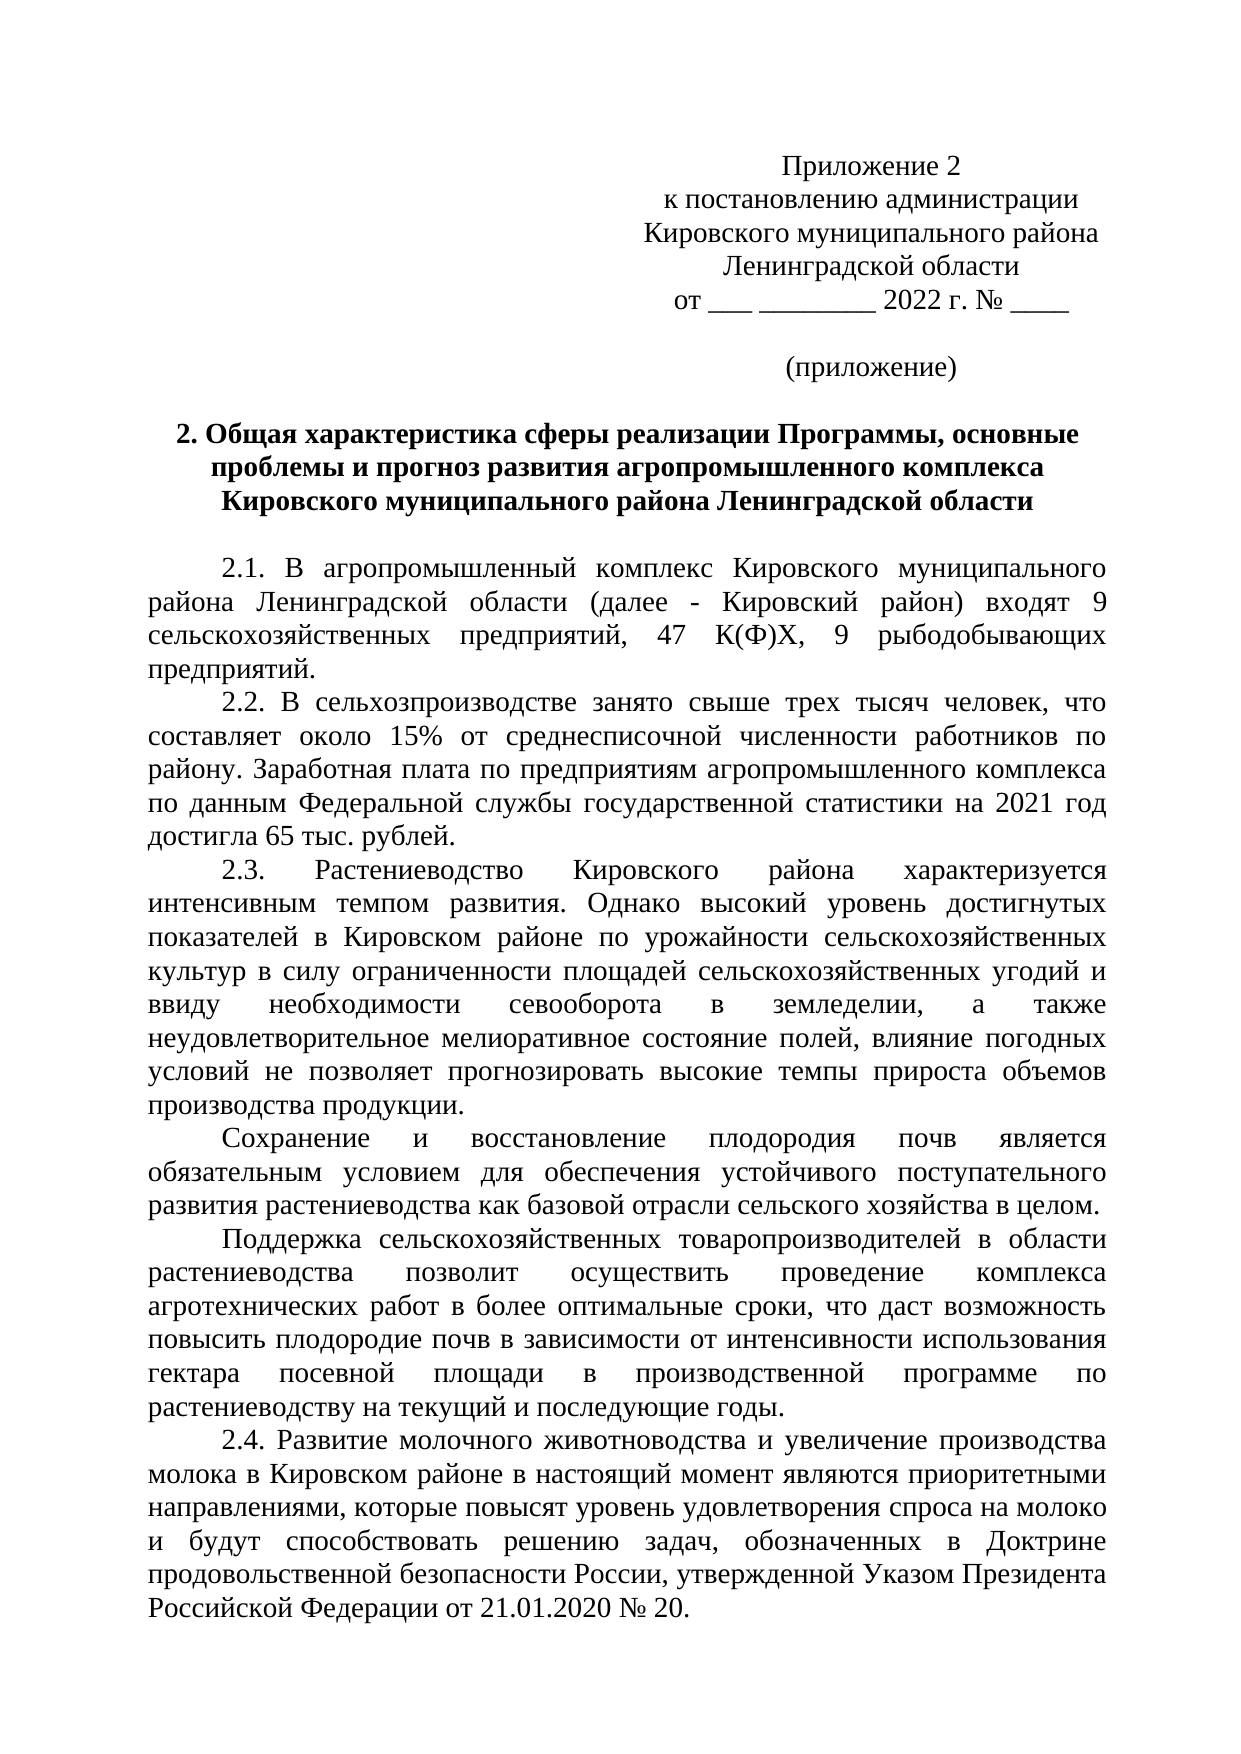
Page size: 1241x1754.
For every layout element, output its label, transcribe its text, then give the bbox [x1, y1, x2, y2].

text от ___ ________ 2022 г. № ____ [635, 282, 1107, 315]
text 2.3. Растениеводство Кировского района характеризуется интенсивным темпом развития. Однако высокий уровень достигнутых показателей в Кировском районе по урожайности сельскохозяйственных культур в силу ограниченности площадей сельскохозяйственных угодий и ввиду необходимости севооборота в земледелии, а также неудовлетворительное мелиоративное состояние полей, влияние погодных условий не позволяет прогнозировать высокие темпы прироста объемов производства продукции. [148, 852, 1107, 1120]
text Кировского муниципального района [635, 215, 1107, 248]
text к постановлению администрации [635, 181, 1107, 215]
text Сохранение и восстановление плодородия почв является обязательным условием для обеспечения устойчивого поступательного развития растениеводства как базовой отрасли сельского хозяйства в целом. [148, 1120, 1107, 1221]
text 2.4. Развитие молочного животноводства и увеличение производства молока в Кировском районе в настоящий момент являются приоритетными направлениями, которые повысят уровень удовлетворения спроса на молоко и будут способствовать решению задач, обозначенных в Доктрине продовольственной безопасности России, утвержденной Указом Президента Российской Федерации от 21.01.2020 № 20. [148, 1422, 1107, 1623]
text Поддержка сельскохозяйственных товаропроизводителей в области растениеводства позволит осуществить проведение комплекса агротехнических работ в более оптимальные сроки, что даст возможность повысить плодородие почв в зависимости от интенсивности использования гектара посевной площади в производственной программе по растениеводству на текущий и последующие годы. [148, 1221, 1107, 1422]
text (приложение) [635, 349, 1107, 382]
text 2.2. В сельхозпроизводстве занято свыше трех тысяч человек, что составляет около 15% от среднесписочной численности работников по району. Заработная плата по предприятиям агропромышленного комплекса по данным Федеральной службы государственной статистики на 2021 год достигла 65 тыс. рублей. [148, 684, 1107, 852]
text 2. Общая характеристика сферы реализации Программы, основные проблемы и прогноз развития агропромышленного комплекса Кировского муниципального района Ленинградской области [148, 416, 1107, 517]
text Приложение 2 [635, 148, 1107, 181]
text 2.1. В агропромышленный комплекс Кировского муниципального района Ленинградской области (далее - Кировский район) входят 9 сельскохозяйственных предприятий, 47 К(Ф)Х, 9 рыбодобывающих предприятий. [148, 550, 1107, 684]
text Ленинградской области [635, 248, 1107, 282]
